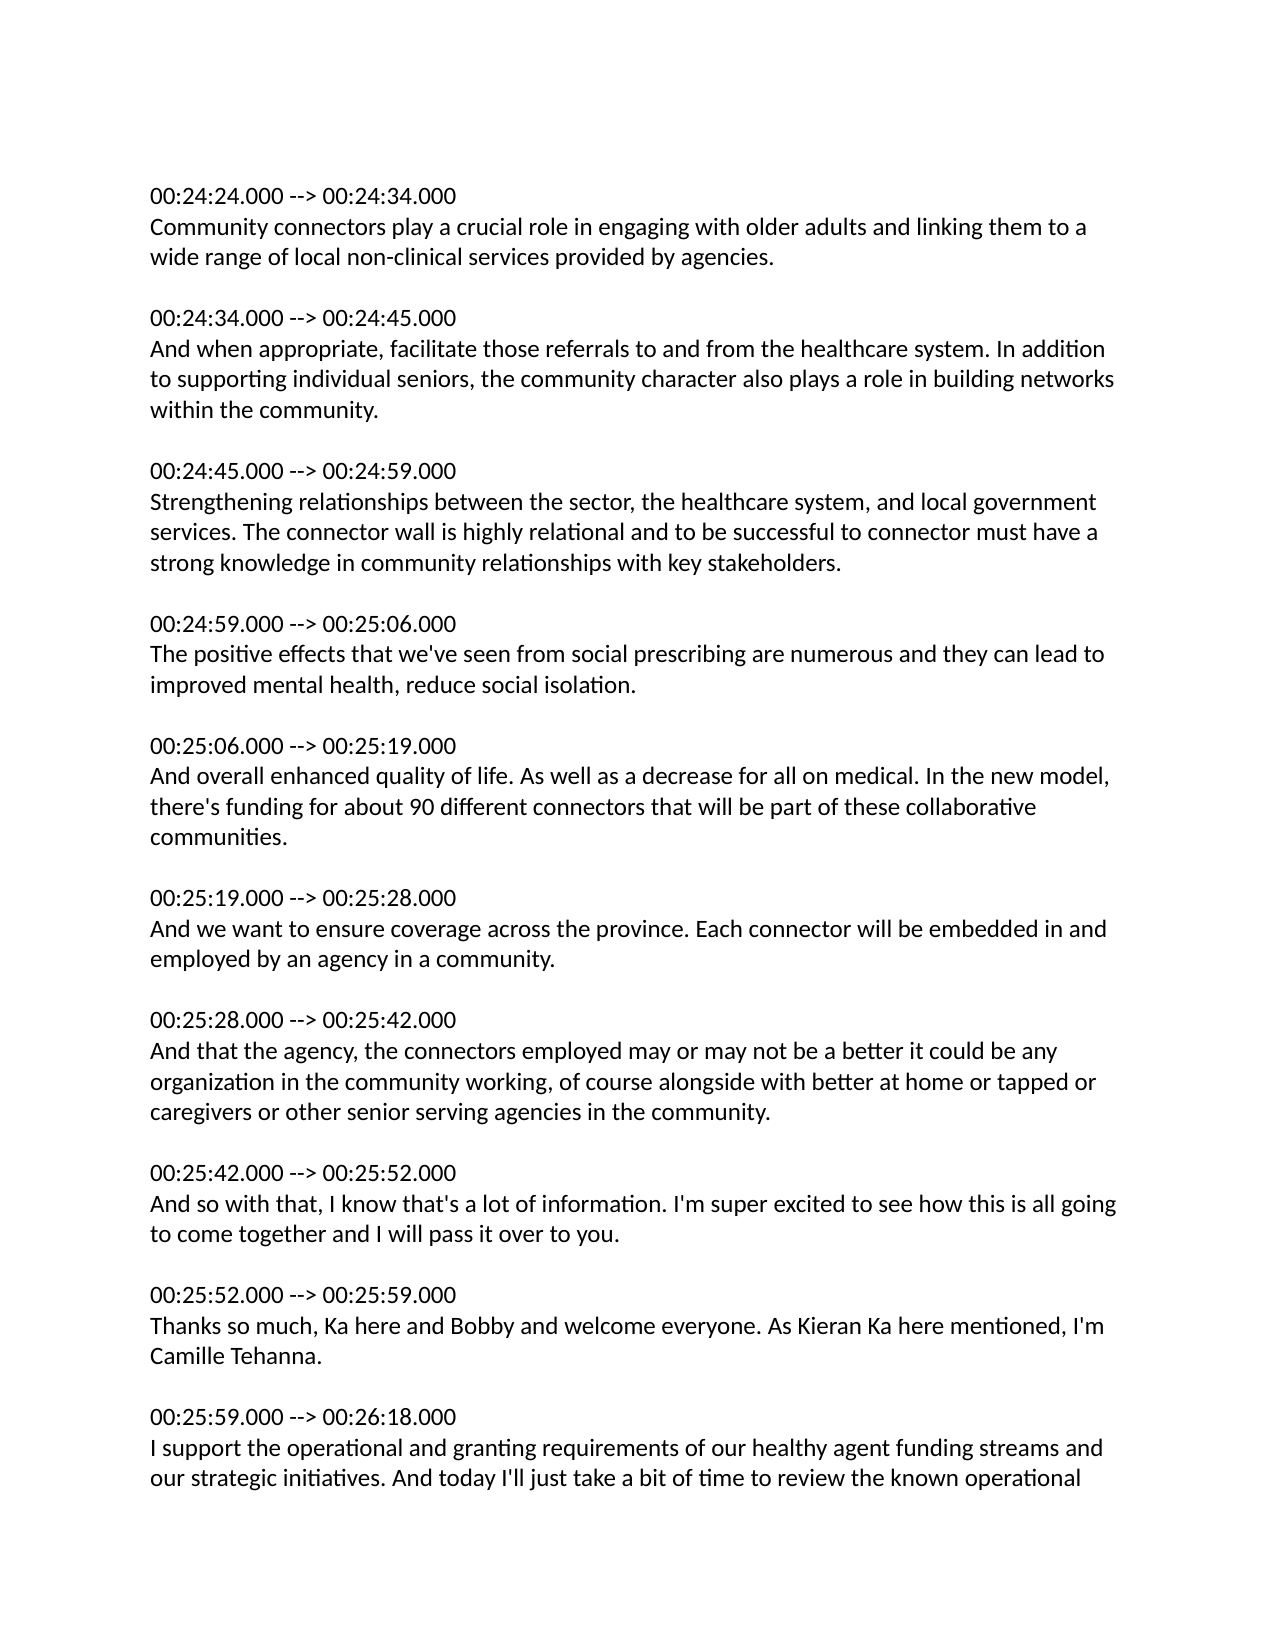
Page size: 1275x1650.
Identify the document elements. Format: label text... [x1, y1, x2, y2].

text 00:24:34.000 --> 00:24:45.000 [150, 303, 1125, 333]
text 00:25:28.000 --> 00:25:42.000 [150, 1004, 1125, 1035]
text And we want to ensure coverage across the province. Each connector will be embedded in and employed by an agency in a community. [150, 913, 1125, 974]
text And overall enhanced quality of life. As well as a decrease for all on medical. In the new model, there's funding for about 90 different connectors that will be part of these collaborative communities. [150, 760, 1125, 852]
text And that the agency, the connectors employed may or may not be a better it could be any organization in the community working, of course alongside with better at home or tapped or caregivers or other senior serving agencies in the community. [150, 1035, 1125, 1127]
text The positive effects that we've seen from social prescribing are numerous and they can lead to improved mental health, reduce social isolation. [150, 638, 1125, 699]
text 00:24:45.000 --> 00:24:59.000 [150, 455, 1125, 486]
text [150, 1432, 1125, 1493]
text 00:25:42.000 --> 00:25:52.000 [150, 1157, 1125, 1188]
text Strengthening relationships between the sector, the healthcare system, and local government services. The connector wall is highly relational and to be successful to connector must have a strong knowledge in community relationships with key stakeholders. [150, 486, 1125, 577]
text And so with that, I know that's a lot of information. I'm super excited to see how this is all going to come together and I will pass it over to you. [150, 1188, 1125, 1249]
text 00:25:19.000 --> 00:25:28.000 [150, 882, 1125, 913]
text 00:25:06.000 --> 00:25:19.000 [150, 730, 1125, 760]
text 00:24:59.000 --> 00:25:06.000 [150, 608, 1125, 638]
text 00:24:24.000 --> 00:24:34.000 [150, 181, 1125, 211]
text 00:25:52.000 --> 00:25:59.000 [150, 1279, 1125, 1310]
text 00:25:59.000 --> 00:26:18.000 [150, 1401, 1125, 1432]
text And when appropriate, facilitate those referrals to and from the healthcare system. In addition to supporting individual seniors, the community character also plays a role in building networks within the community. [150, 333, 1125, 425]
text Community connectors play a crucial role in engaging with older adults and linking them to a wide range of local non-clinical services provided by agencies. [150, 211, 1125, 272]
text Thanks so much, Ka here and Bobby and welcome everyone. As Kieran Ka here mentioned, I'm Camille Tehanna. [150, 1310, 1125, 1371]
